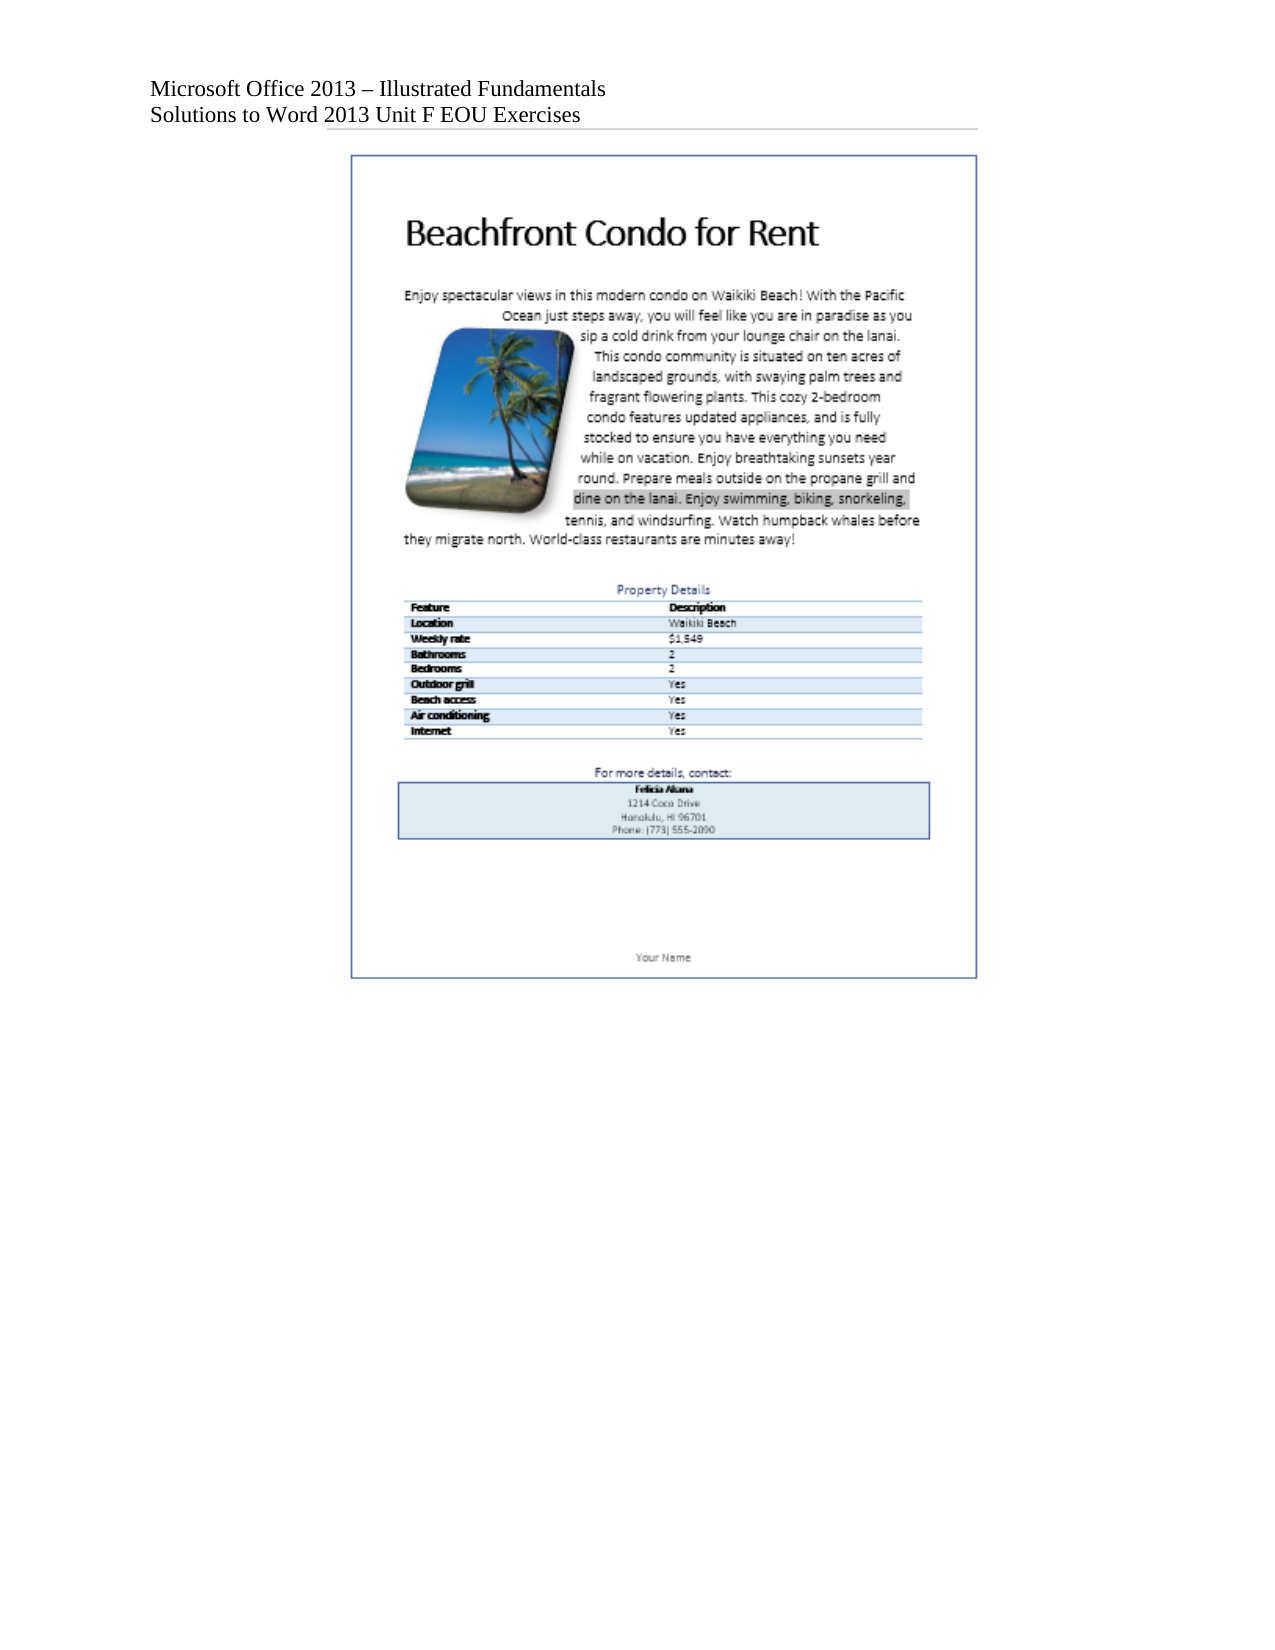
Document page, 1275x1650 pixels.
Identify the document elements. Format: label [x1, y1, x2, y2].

picture [326, 127, 979, 1001]
